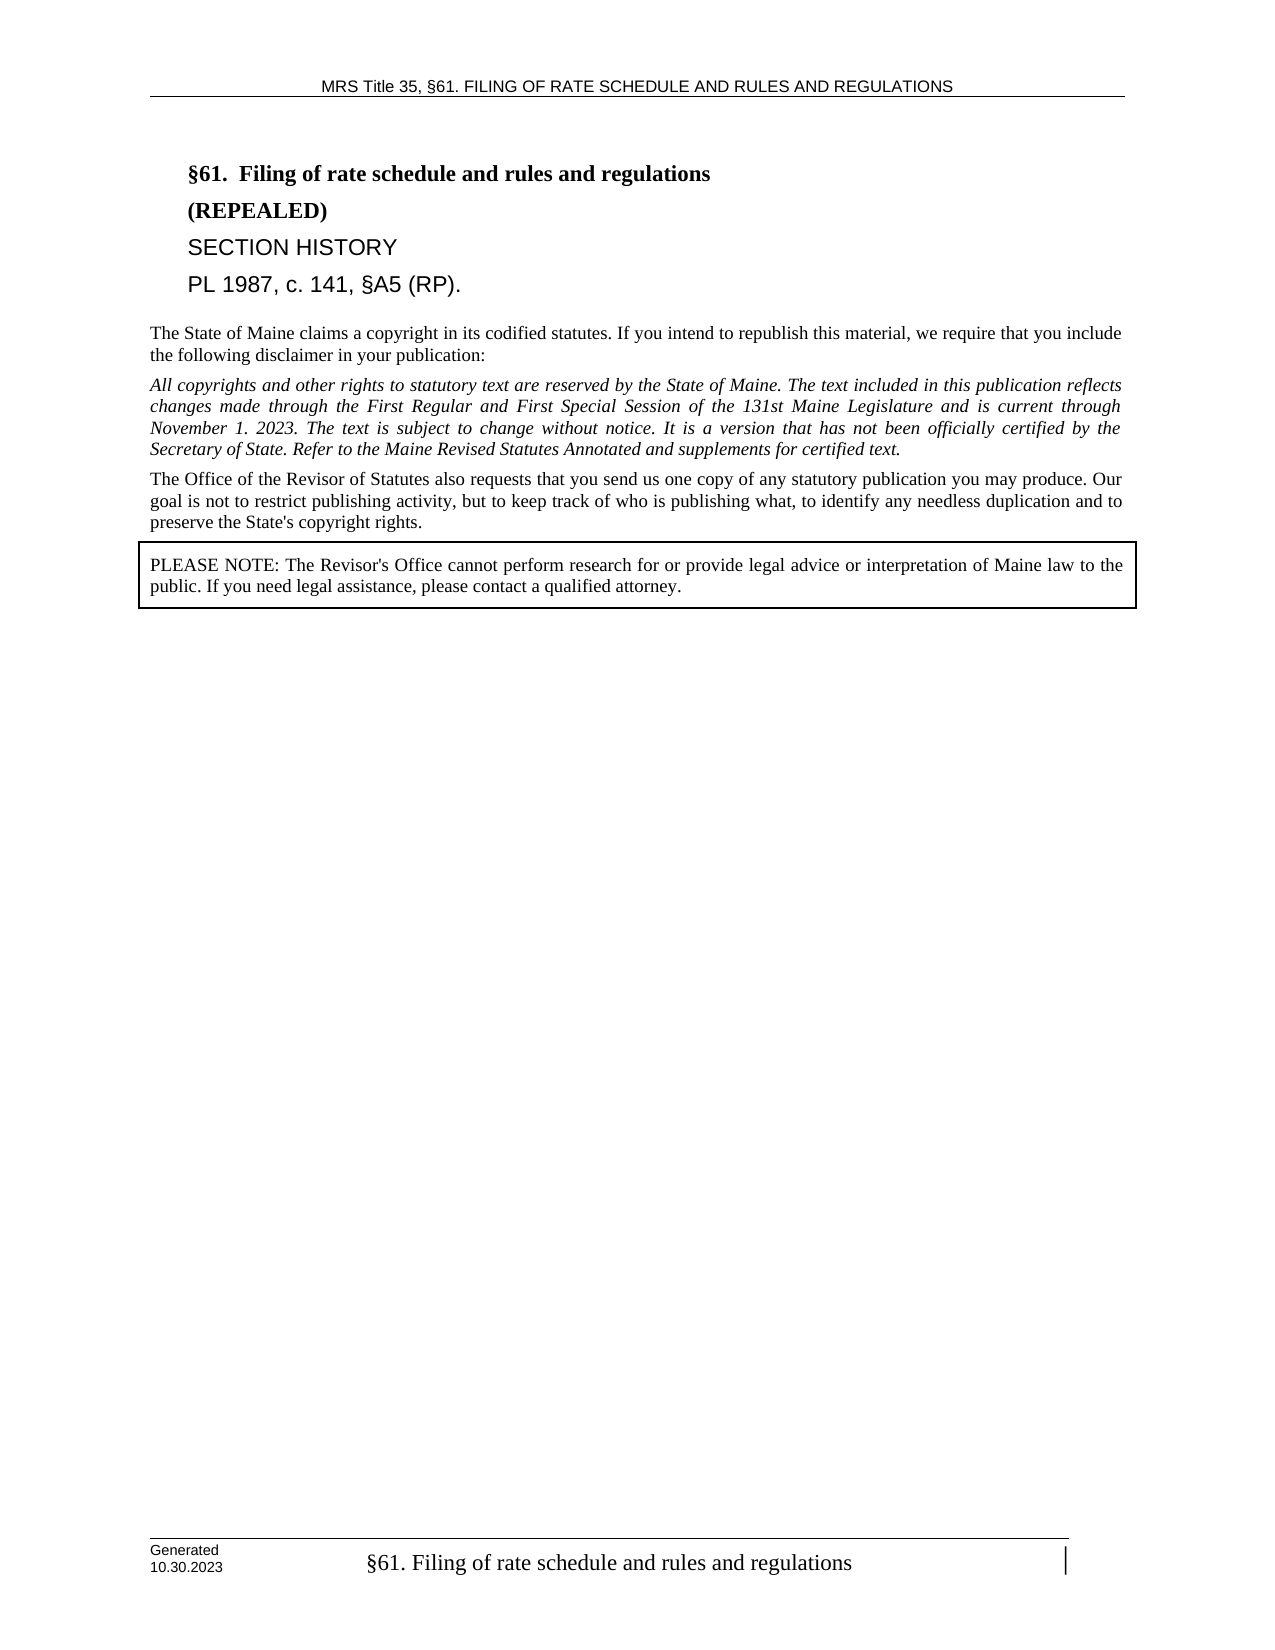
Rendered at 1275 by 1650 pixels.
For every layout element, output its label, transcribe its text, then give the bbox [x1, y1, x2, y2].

text All copyrights and other rights to statutory text are reserved by the State of Maine. The text included in this publication reflects changes made through the First Regular and First Special Session of the 131st Maine Legislature and is current through November 1. 2023 . The text is subject to change without notice. It is a version that has not been officially certified by the Secretary of State. Refer to the Maine Revised Statutes Annotated and supplements for certified text. [150, 373, 1125, 460]
text PL 1987, c. 141, §A5 (RP). [187, 271, 1125, 297]
text (REPEALED) [187, 197, 1125, 223]
text §61. Filing of rate schedule and rules and regulations [187, 160, 1125, 187]
text The State of Maine claims a copyright in its codified statutes. If you intend to republish this material, we require that you include the following disclaimer in your publication: [150, 322, 1125, 365]
text The Office of the Revisor of Statutes also requests that you send us one copy of any statutory publication you may produce. Our goal is not to restrict publishing activity, but to keep track of who is publishing what, to identify any needless duplication and to preserve the State's copyright rights. [150, 468, 1125, 533]
text PLEASE NOTE: The Revisor's Office cannot perform research for or provide legal advice or interpretation of Maine law to the public. If you need legal assistance, please contact a qualified attorney. [140, 543, 1135, 607]
text SECTION HISTORY [187, 234, 1125, 260]
